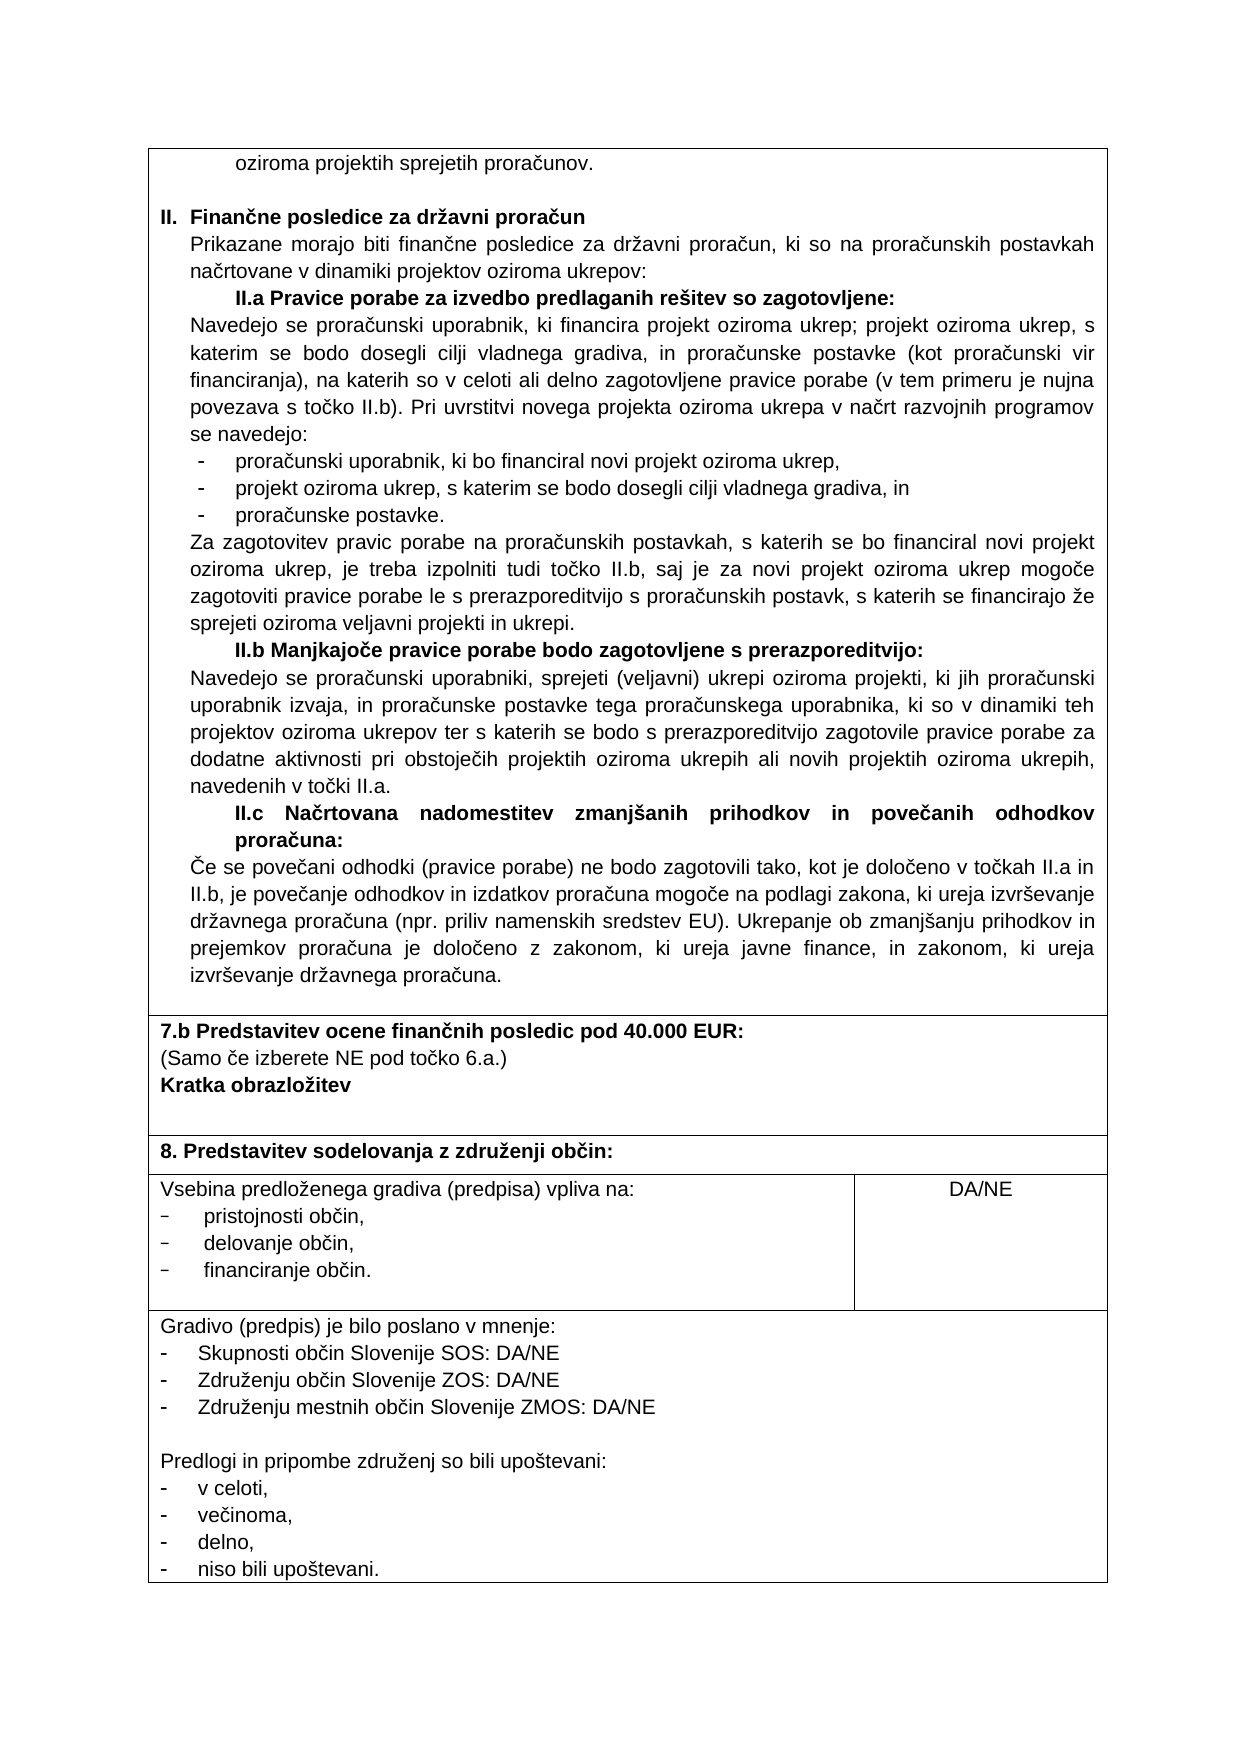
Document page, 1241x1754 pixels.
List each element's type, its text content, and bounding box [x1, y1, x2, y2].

table_cell 8. Predstavitev sodelovanja z združenji občin: [149, 1136, 1107, 1174]
table_cell DA/NE [855, 1175, 1107, 1310]
table_cell 7.b Predstavitev ocene finančnih posledic pod 40.000 EUR: (Samo če izberete NE pod točko 6.a.) Kratka obrazložitev [149, 1016, 1107, 1135]
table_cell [149, 1311, 1107, 1582]
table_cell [149, 149, 1107, 1015]
table_cell Vsebina predloženega gradiva (predpisa) vpliva na: pristojnosti občin, delovanje občin, financiranje občin. [149, 1175, 854, 1310]
